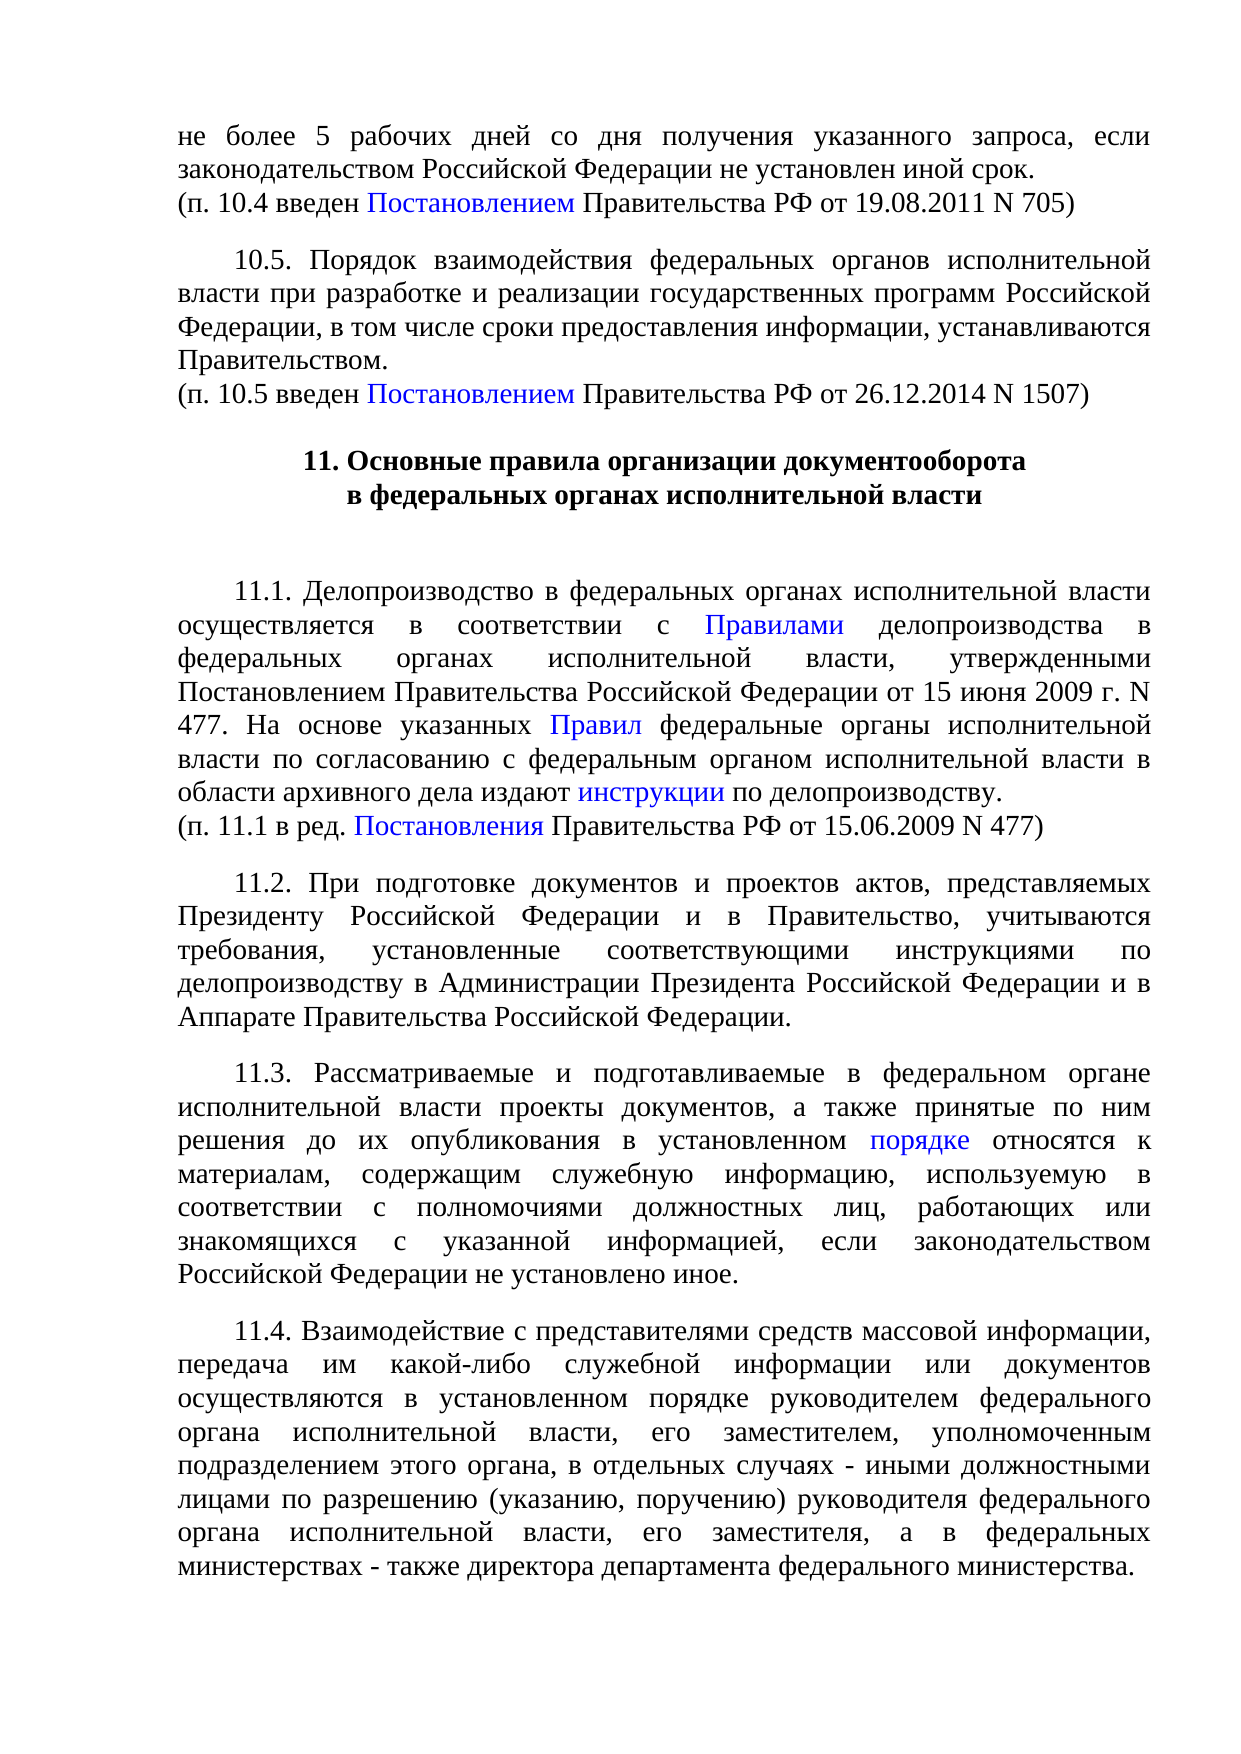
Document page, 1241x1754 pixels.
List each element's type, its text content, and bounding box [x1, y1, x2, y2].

text 11.1. Делопроизводство в федеральных органах исполнительной власти осуществляется в соответствии с Правилами делопроизводства в федеральных органах исполнительной власти, утвержденными Постановлением Правительства Российской Федерации от 15 июня 2009 г. N 477. На основе указанных Правил федеральные органы исполнительной власти по согласованию с федеральным органом исполнительной власти в области архивного дела издают инструкции по делопроизводству. [177, 573, 1152, 808]
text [177, 118, 1152, 185]
text в федеральных органах исполнительной власти [177, 477, 1152, 511]
text 11.2. При подготовке документов и проектов актов, представляемых Президенту Российской Федерации и в Правительство, учитываются требования, установленные соответствующими инструкциями по делопроизводству в Администрации Президента Российской Федерации и в Аппарате Правительства Российской Федерации. [177, 865, 1152, 1032]
text 11. Основные правила организации документооборота [177, 443, 1152, 477]
text 11.3. Рассматриваемые и подготавливаемые в федеральном органе исполнительной власти проекты документов, а также принятые по ним решения до их опубликования в установленном порядке относятся к материалам, содержащим служебную информацию, используемую в соответствии с полномочиями должностных лиц, работающих или знакомящихся с указанной информацией, если законодательством Российской Федерации не установлено иное. [177, 1055, 1152, 1290]
text 10.5. Порядок взаимодействия федеральных органов исполнительной власти при разработке и реализации государственных программ Российской Федерации, в том числе сроки предоставления информации, устанавливаются Правительством. [177, 242, 1152, 376]
text (п. 11.1 в ред. Постановления Правительства РФ от 15.06.2009 N 477) [177, 808, 1152, 842]
text (п. 10.4 введен Постановлением Правительства РФ от 19.08.2011 N 705) [177, 185, 1152, 219]
text 11.4. Взаимодействие с представителями средств массовой информации, передача им какой-либо служебной информации или документов осуществляются в установленном порядке руководителем федерального органа исполнительной власти, его заместителем, уполномоченным подразделением этого органа, в отдельных случаях - иными должностными лицами по разрешению (указанию, поручению) руководителя федерального органа исполнительной власти, его заместителя, а в федеральных министерствах - также директора департамента федерального министерства. [177, 1313, 1152, 1581]
text (п. 10.5 введен Постановлением Правительства РФ от 26.12.2014 N 1507) [177, 376, 1152, 409]
